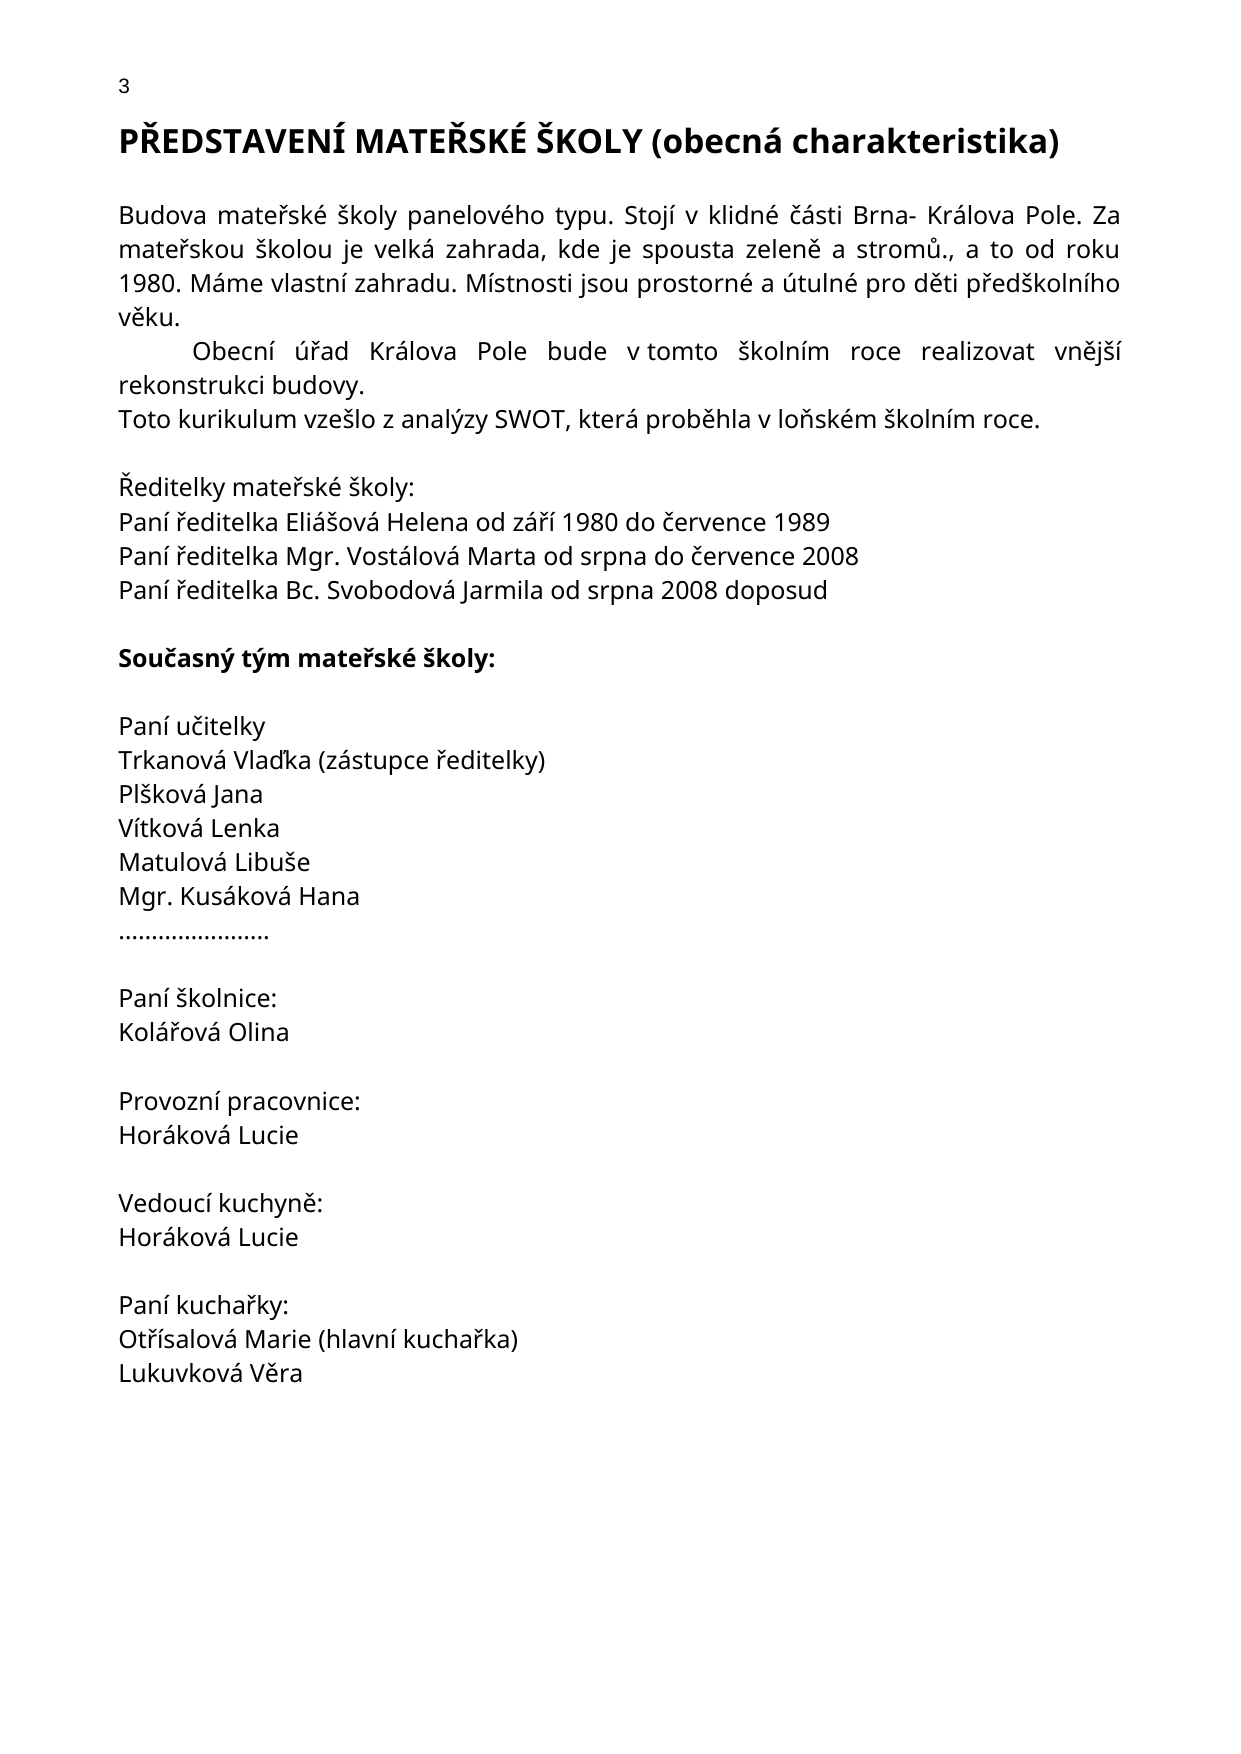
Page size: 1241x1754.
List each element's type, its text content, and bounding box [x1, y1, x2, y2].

text Horáková Lucie [118, 1117, 1122, 1151]
text Ředitelky mateřské školy: [118, 470, 1122, 504]
text Toto kurikulum vzešlo z analýzy SWOT, která proběhla v loňském školním roce. [118, 402, 1122, 436]
text Paní učitelky [118, 708, 1122, 743]
text Paní školnice: [118, 981, 1122, 1015]
text Paní ředitelka Eliášová Helena od září 1980 do července 1989 [118, 504, 1122, 538]
text Matulová Libuše [118, 845, 1122, 879]
text Horáková Lucie [118, 1219, 1122, 1253]
text Otřísalová Marie (hlavní kuchařka) [118, 1322, 1122, 1356]
text Paní ředitelka Bc. Svobodová Jarmila od srpna 2008 doposud [118, 572, 1122, 606]
text Obecní úřad Králova Pole bude v tomto školním roce realizovat vnější rekonstrukci budovy. [118, 334, 1122, 402]
text Trkanová Vlaďka (zástupce ředitelky) [118, 743, 1122, 777]
text Paní kuchařky: [118, 1288, 1122, 1322]
text Mgr. Kusáková Hana [118, 879, 1122, 913]
text Lukuvková Věra [118, 1356, 1122, 1390]
text Vítková Lenka [118, 811, 1122, 845]
text Paní ředitelka Mgr. Vostálová Marta od srpna do července 2008 [118, 538, 1122, 572]
text Současný tým mateřské školy: [118, 640, 1122, 674]
text Vedoucí kuchyně: [118, 1185, 1122, 1219]
text ………………….. [118, 913, 1122, 947]
text Provozní pracovnice: [118, 1083, 1122, 1117]
text Kolářová Olina [118, 1015, 1122, 1049]
text Plšková Jana [118, 777, 1122, 811]
text Budova mateřské školy panelového typu. Stojí v klidné části Brna- Králova Pole. Za mateřskou školou je velká zahrada, kde je spousta zeleně a stromů., a to od roku 1980. Máme vlastní zahradu. Místnosti jsou prostorné a útulné pro děti předškolního věku. [118, 198, 1122, 334]
text PŘEDSTAVENÍ MATEŘSKÉ ŠKOLY (obecná charakteristika) [118, 118, 1122, 163]
